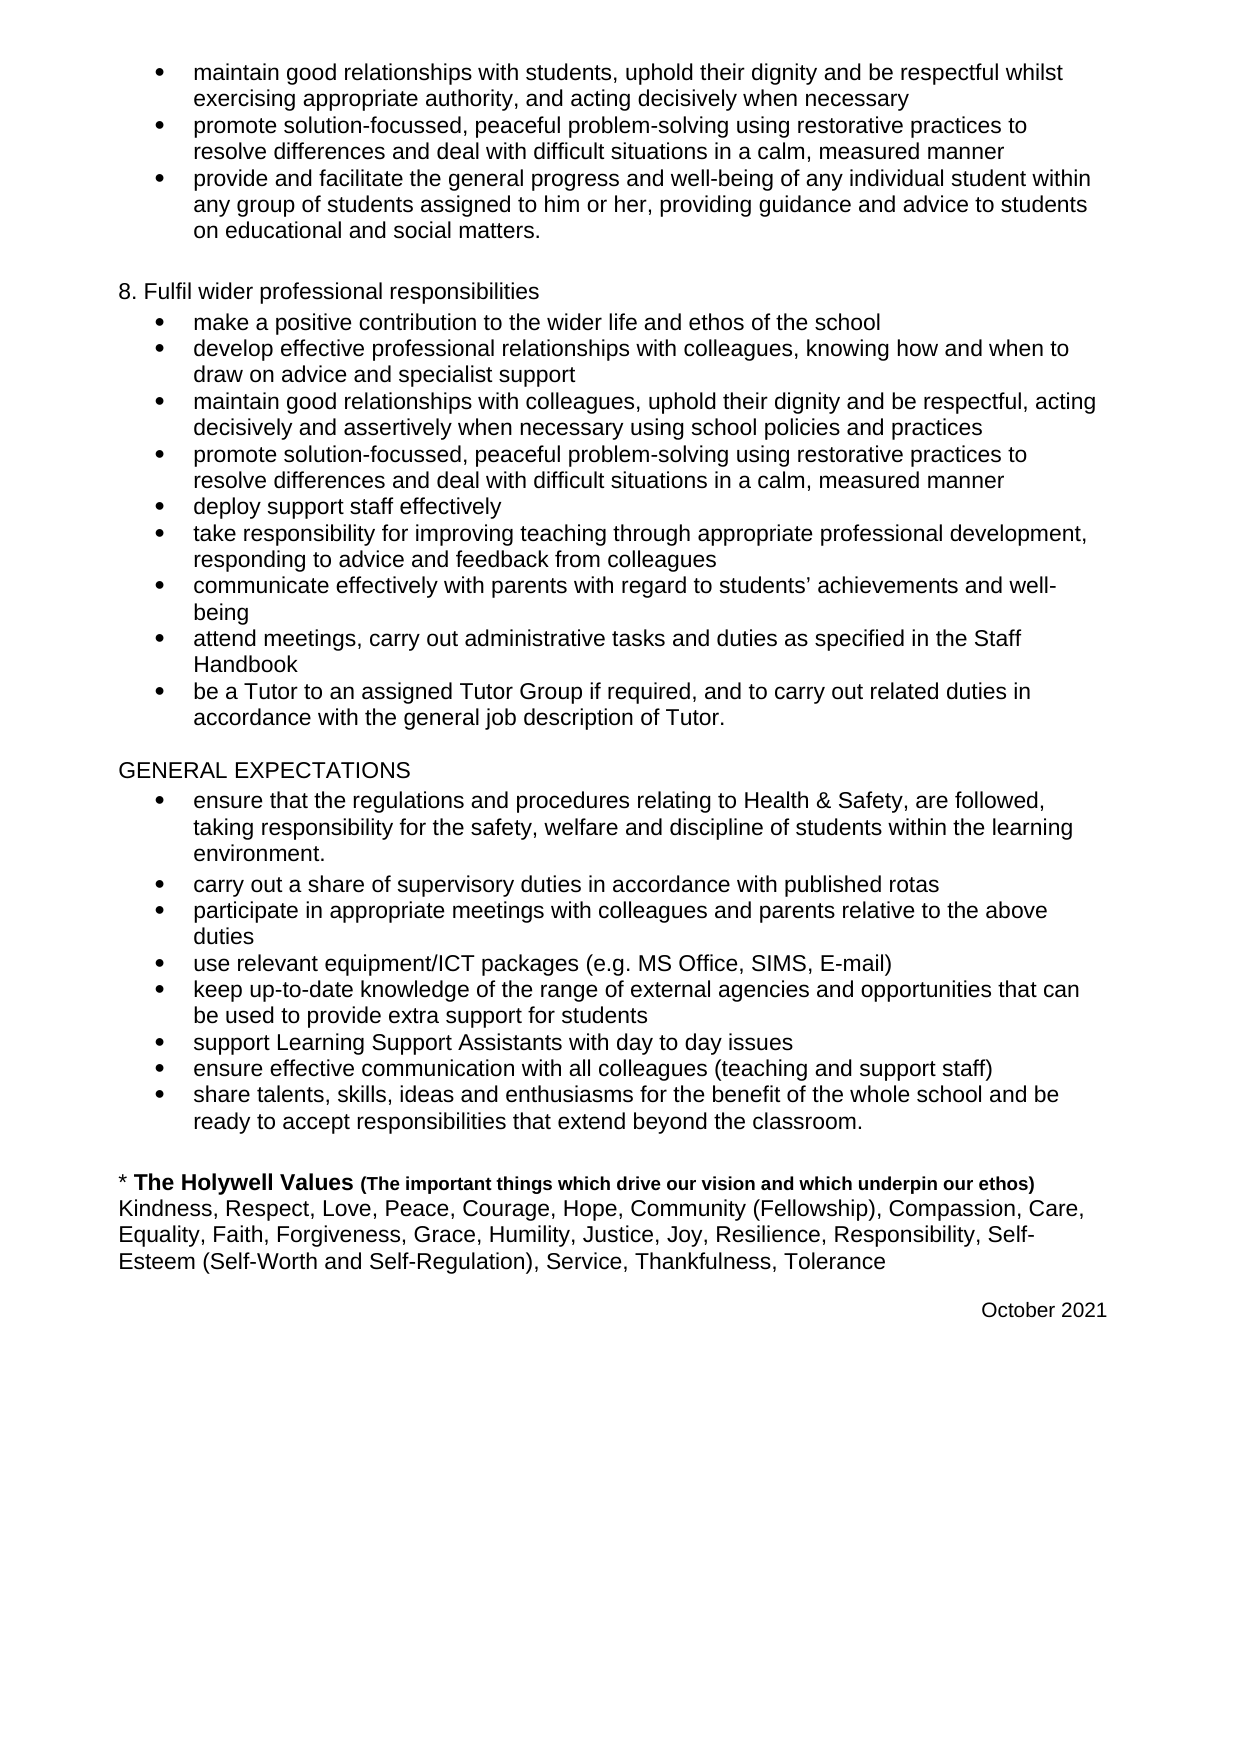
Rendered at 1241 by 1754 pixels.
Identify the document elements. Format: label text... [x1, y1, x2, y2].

list take responsibility for improving teaching through appropriate professional development, responding to advice and feedback from colleagues [156, 519, 1107, 572]
list be a Tutor to an assigned Tutor Group if required, and to carry out related duties in accordance with the general job description of Tutor. [156, 678, 1107, 730]
text October 2021 [118, 1297, 1107, 1321]
list communicate effectively with parents with regard to students’ achievements and well-being [156, 572, 1107, 625]
list promote solution-focussed, peaceful problem-solving using restorative practices to resolve differences and deal with difficult situations in a calm, measured manner [156, 112, 1107, 164]
list support Learning Support Assistants with day to day issues [156, 1029, 1107, 1055]
list share talents, skills, ideas and enthusiasms for the benefit of the whole school and be ready to accept responsibilities that extend beyond the classroom. [156, 1081, 1107, 1134]
list ensure effective communication with all colleagues (teaching and support staff) [156, 1055, 1107, 1081]
list attend meetings, carry out administrative tasks and duties as specified in the Staff Handbook [156, 625, 1107, 678]
list keep up-to-date knowledge of the range of external agencies and opportunities that can be used to provide extra support for students [156, 976, 1107, 1029]
list make a positive contribution to the wider life and ethos of the school [156, 309, 1107, 335]
text Kindness, Respect, Love, Peace, Courage, Hope, Community (Fellowship), Compassion, Care, Equality, Faith, Forgiveness, Grace, Humility, Justice, Joy, Resilience, Responsibility, Self-Esteem (Self-Worth and Self-Regulation), Service, Thankfulness, Tolerance [118, 1195, 1107, 1274]
list participate in appropriate meetings with colleagues and parents relative to the above duties [156, 897, 1107, 949]
list promote solution-focussed, peaceful problem-solving using restorative practices to resolve differences and deal with difficult situations in a calm, measured manner [156, 441, 1107, 493]
list carry out a share of supervisory duties in accordance with published rotas [156, 871, 1107, 897]
list maintain good relationships with colleagues, uphold their dignity and be respectful, acting decisively and assertively when necessary using school policies and practices [156, 388, 1107, 441]
text * The Holywell Values (The important things which drive our vision and which underpin our ethos) [118, 1169, 1107, 1195]
list maintain good relationships with students, uphold their dignity and be respectful whilst exercising appropriate authority, and acting decisively when necessary [156, 59, 1107, 112]
list develop effective professional relationships with colleagues, knowing how and when to draw on advice and specialist support [156, 335, 1107, 388]
list ensure that the regulations and procedures relating to Health & Safety, are followed, taking responsibility for the safety, welfare and discipline of students within the learning environment. [156, 787, 1107, 866]
list provide and facilitate the general progress and well-being of any individual student within any group of students assigned to him or her, providing guidance and advice to students on educational and social matters. [156, 164, 1107, 243]
list use relevant equipment/ICT packages (e.g. MS Office, SIMS, E-mail) [156, 949, 1107, 976]
list deploy support staff effectively [156, 493, 1107, 519]
text GENERAL EXPECTATIONS [118, 757, 1107, 783]
text 8. Fulfil wider professional responsibilities [118, 278, 1107, 304]
